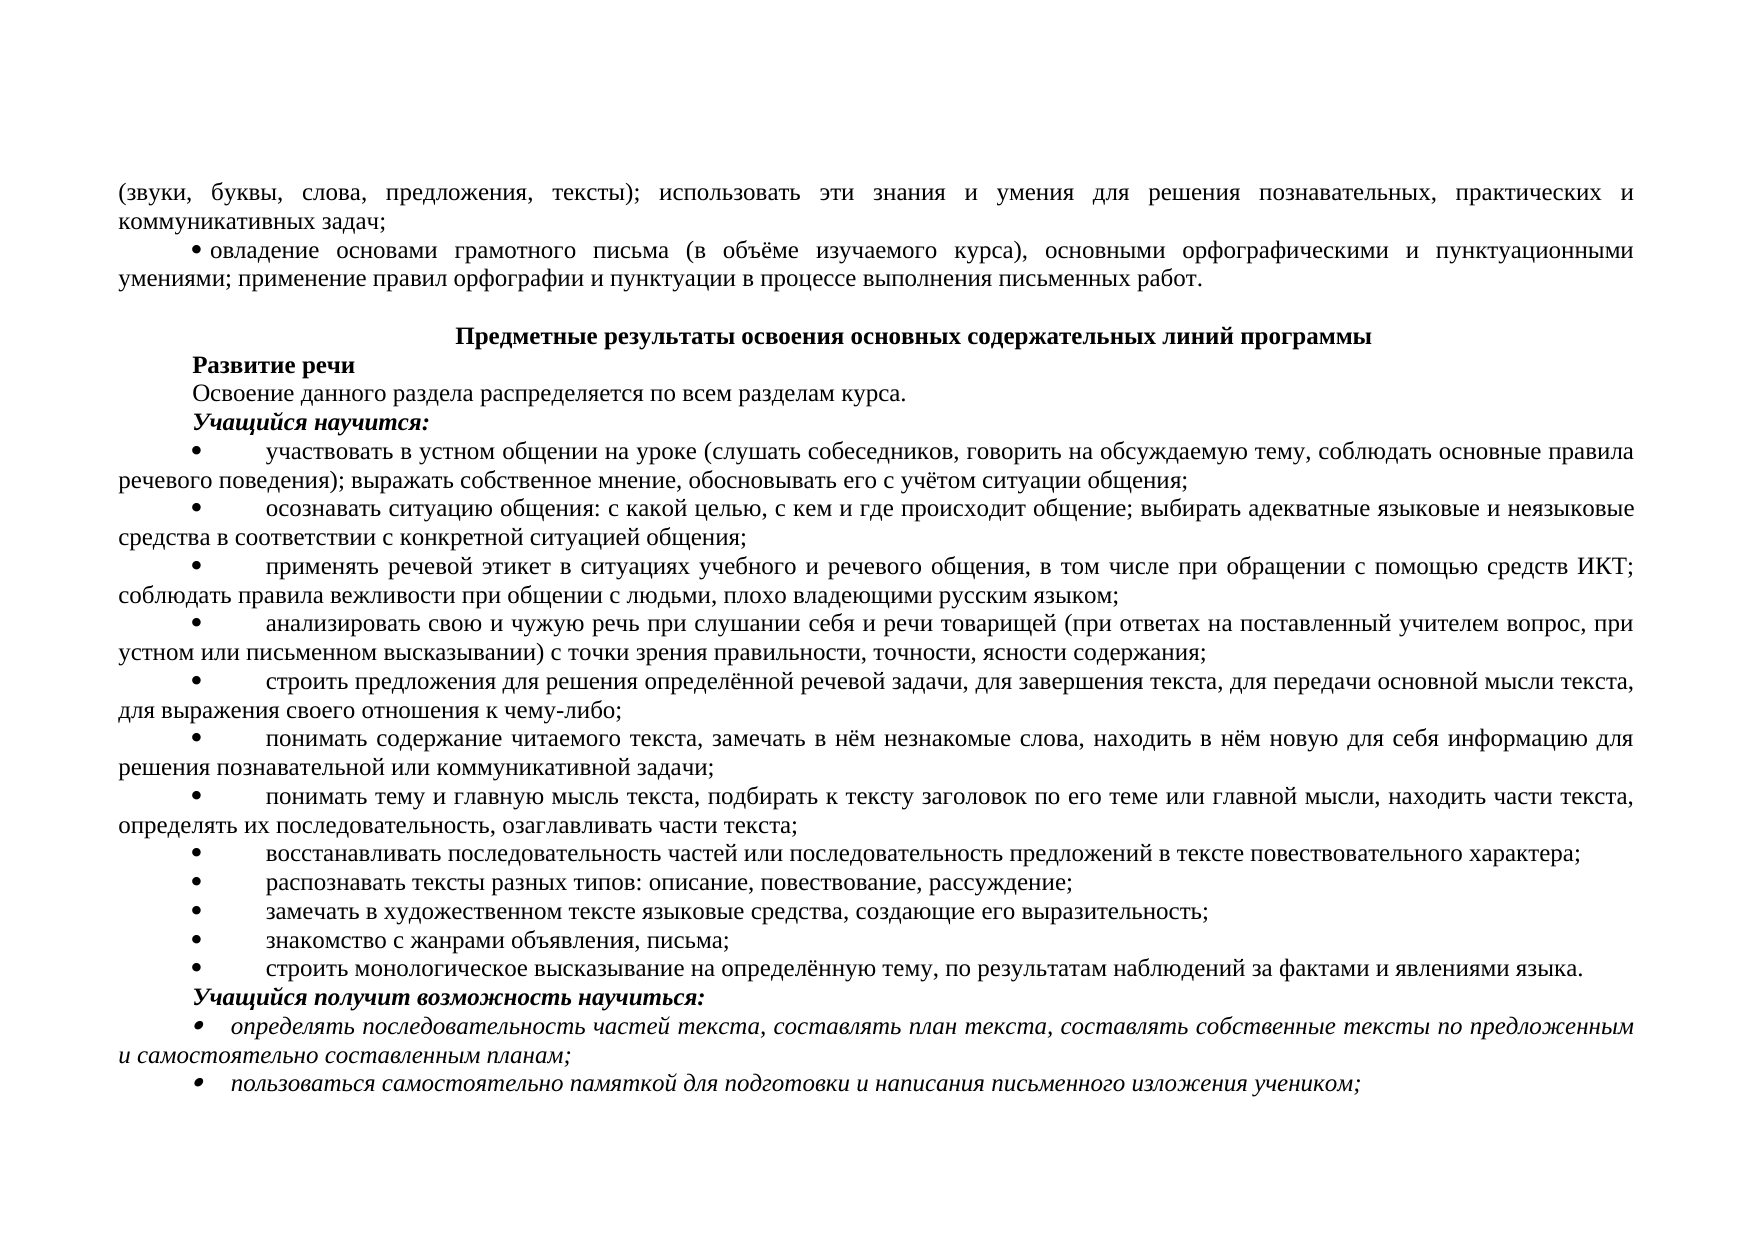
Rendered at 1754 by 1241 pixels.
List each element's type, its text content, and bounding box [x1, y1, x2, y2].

list анализировать свою и чужую речь при слушании себя и речи товарищей (при ответах на поставленный учителем вопрос, при устном или письменном высказывании) с точки зрения правильности, точности, ясности содержания; [118, 608, 1636, 666]
list пользоваться самостоятельно памяткой для подготовки и написания письменного изложения учеником; [118, 1068, 1636, 1097]
list овладение основами грамотного письма (в объёме изучаемого курса), основными орфографическими и пунктуационными умениями; применение правил орфографии и пунктуации в процессе выполнения письменных работ. [118, 235, 1636, 292]
text Развитие речи [118, 350, 1636, 378]
list осознавать ситуацию общения: с какой целью, с кем и где происходит общение; выбирать адекватные языковые и неязыковые средства в соответствии с конкретной ситуацией общения; [118, 493, 1636, 551]
text Предметные результаты освоения основных содержательных линий программы [118, 321, 1636, 350]
text Освоение данного раздела распределяется по всем разделам курса. [118, 378, 1636, 407]
list замечать в художественном тексте языковые средства, создающие его выразительность; [118, 896, 1636, 925]
text Учащийся получит возможность научиться: [118, 982, 1636, 1011]
list знакомство с жанрами объявления, письма; [118, 925, 1636, 953]
list восстанавливать последовательность частей или последовательность предложений в тексте повествовательного характера; [118, 838, 1636, 867]
list применять речевой этикет в ситуациях учебного и речевого общения, в том числе при обращении с помощью средств ИКТ; соблюдать правила вежливости при общении с людьми, плохо владеющими русским языком; [118, 551, 1636, 608]
text Учащийся научится: [118, 407, 1636, 436]
list участвовать в устном общении на уроке (слушать собеседников, говорить на обсуждаемую тему, соблюдать основные правила речевого поведения); выражать собственное мнение, обосновывать его с учётом ситуации общения; [118, 436, 1636, 493]
list понимать содержание читаемого текста, замечать в нём незнакомые слова, находить в нём новую для себя информацию для решения познавательной или коммуникативной задачи; [118, 723, 1636, 781]
list распознавать тексты разных типов: описание, повествование, рассуждение; [118, 867, 1636, 896]
list строить монологическое высказывание на определённую тему, по результатам наблюдений за фактами и явлениями языка. [118, 953, 1636, 982]
list понимать тему и главную мысль текста, подбирать к тексту заголовок по его теме или главной мысли, находить части текста, определять их последовательность, озаглавливать части текста; [118, 781, 1636, 838]
list определять последовательность частей текста, составлять план текста, составлять собственные тексты по предложенным и самостоятельно составленным планам; [118, 1011, 1636, 1068]
list строить предложения для решения определённой речевой задачи, для завершения текста, для передачи основной мысли текста, для выражения своего отношения к чему-либо; [118, 666, 1636, 723]
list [118, 177, 1636, 235]
